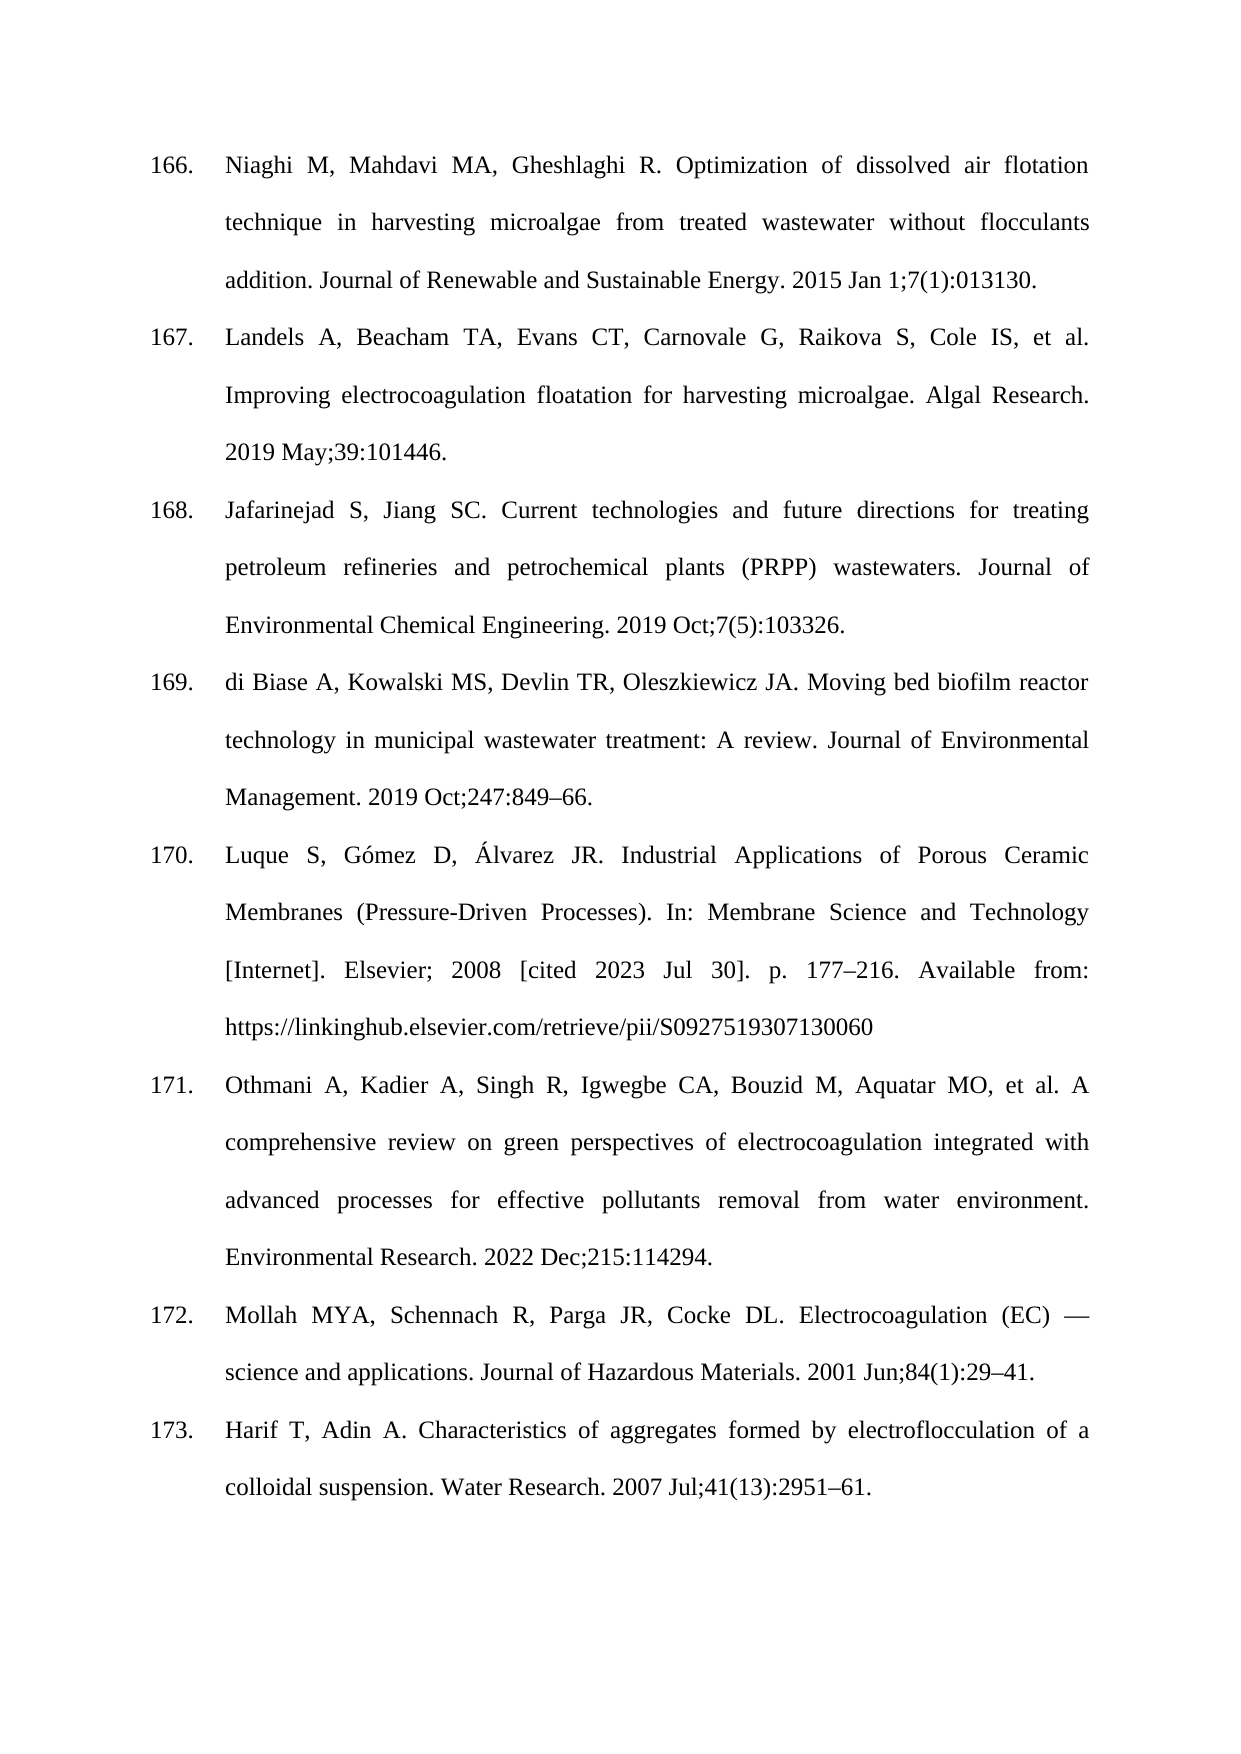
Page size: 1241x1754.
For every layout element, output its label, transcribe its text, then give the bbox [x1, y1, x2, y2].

text 171. Othmani A, Kadier A, Singh R, Igwegbe CA, Bouzid M, Aquatar MO, et al. A comprehensive review on green perspectives of electrocoagulation integrated with advanced processes for effective pollutants removal from water environment. Environmental Research. 2022 Dec;215:114294. [150, 1070, 1090, 1271]
text 173. Harif T, Adin A. Characteristics of aggregates formed by electroflocculation of a colloidal suspension. Water Research. 2007 Jul;41(13):2951–61. [150, 1415, 1090, 1501]
text 166. Niaghi M, Mahdavi MA, Gheshlaghi R. Optimization of dissolved air flotation technique in harvesting microalgae from treated wastewater without flocculants addition. Journal of Renewable and Sustainable Energy. 2015 Jan 1;7(1):013130. [150, 150, 1090, 294]
text 167. Landels A, Beacham TA, Evans CT, Carnovale G, Raikova S, Cole IS, et al. Improving electrocoagulation floatation for harvesting microalgae. Algal Research. 2019 May;39:101446. [150, 322, 1090, 466]
text 169. di Biase A, Kowalski MS, Devlin TR, Oleszkiewicz JA. Moving bed biofilm reactor technology in municipal wastewater treatment: A review. Journal of Environmental Management. 2019 Oct;247:849–66. [150, 667, 1090, 811]
text 170. Luque S, Gómez D, Álvarez JR. Industrial Applications of Porous Ceramic Membranes (Pressure‐Driven Processes). In: Membrane Science and Technology [Internet]. Elsevier; 2008 [cited 2023 Jul 30]. p. 177–216. Available from: https://linkinghub.elsevier.com/retrieve/pii/S0927519307130060 [150, 840, 1090, 1041]
text 168. Jafarinejad S, Jiang SC. Current technologies and future directions for treating petroleum refineries and petrochemical plants (PRPP) wastewaters. Journal of Environmental Chemical Engineering. 2019 Oct;7(5):103326. [150, 495, 1090, 639]
text 172. Mollah MYA, Schennach R, Parga JR, Cocke DL. Electrocoagulation (EC) — science and applications. Journal of Hazardous Materials. 2001 Jun;84(1):29–41. [150, 1300, 1090, 1386]
